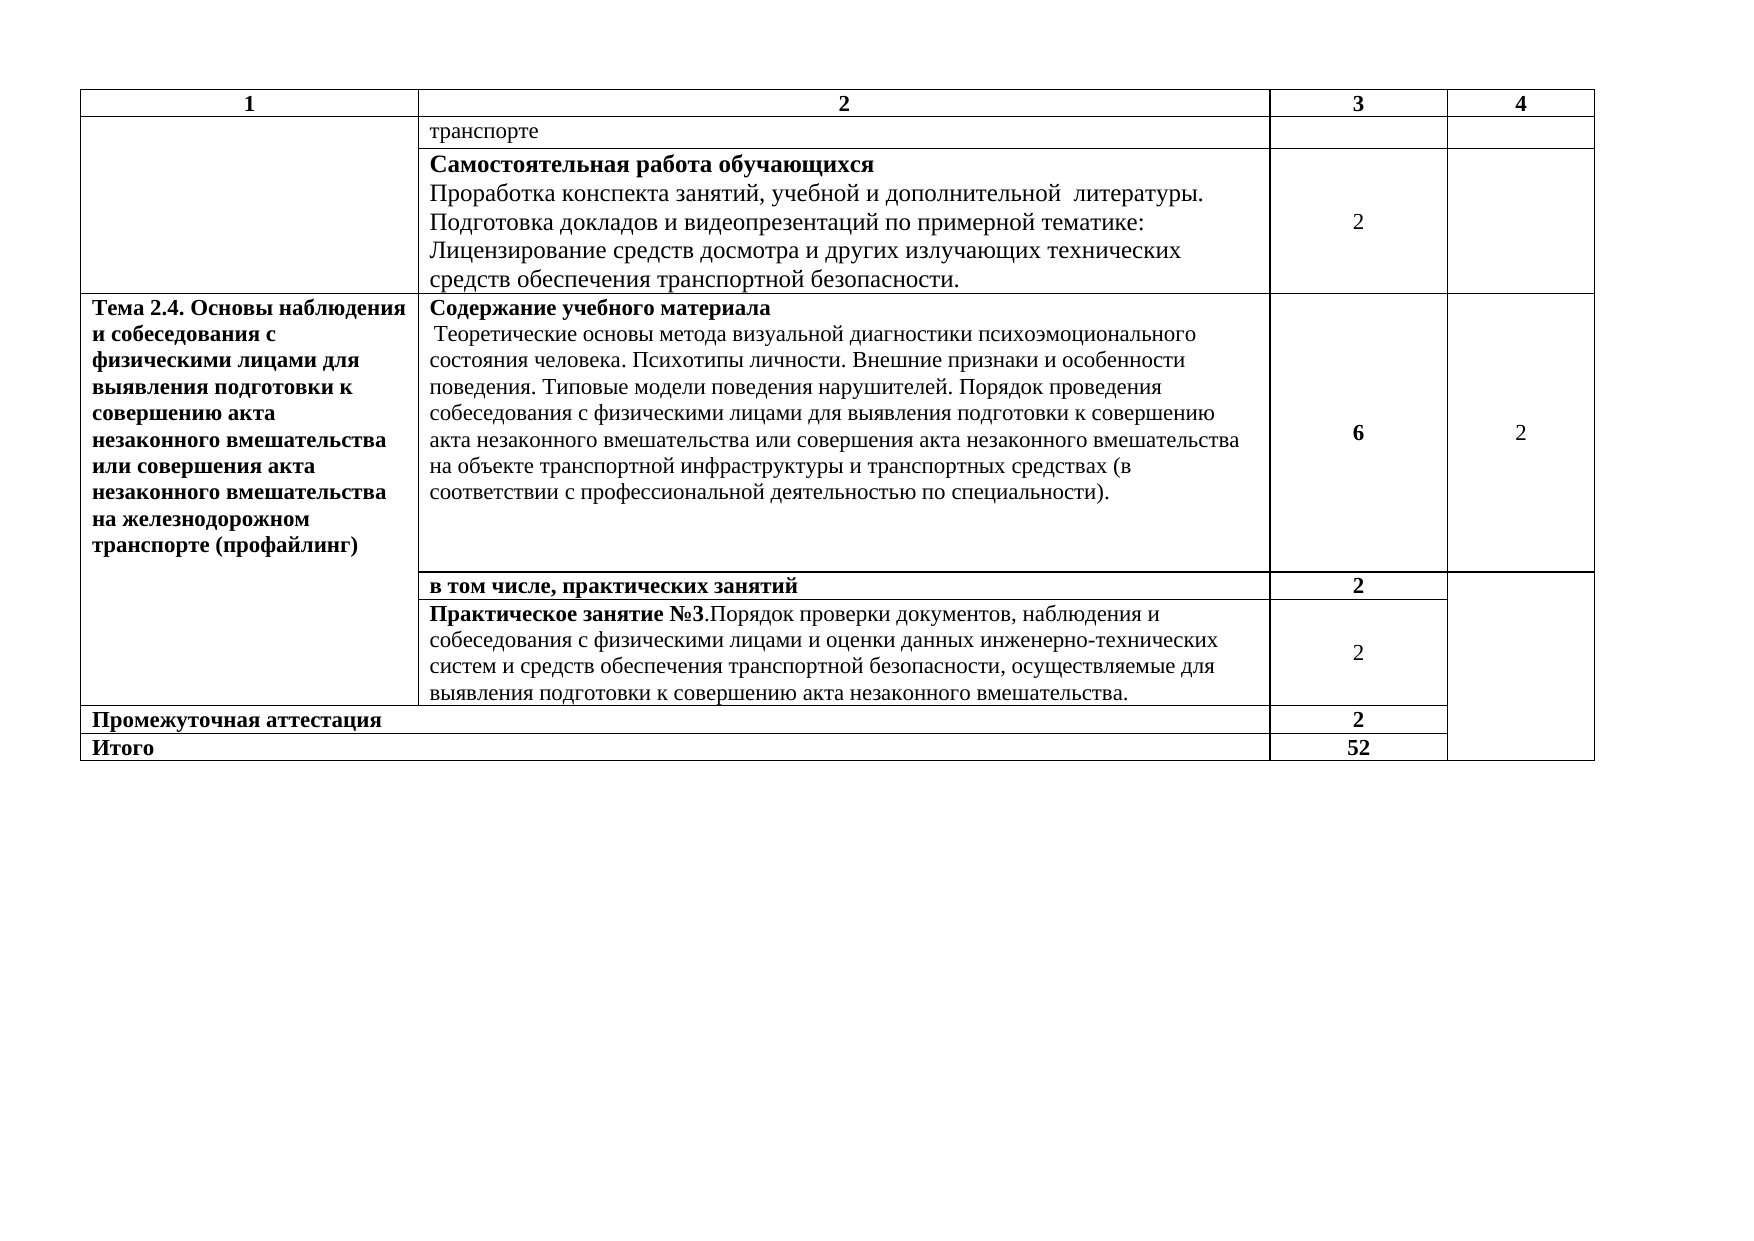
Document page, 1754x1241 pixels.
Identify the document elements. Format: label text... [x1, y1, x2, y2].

table_header 2 [419, 90, 1269, 116]
table_cell [81, 117, 418, 293]
table_cell Практическое занятие №3.Порядок проверки документов, наблюдения и собеседования с физическими лицами и оценки данных инженерно-технических систем и средств обеспечения транспортной безопасности, осуществляемые для выявления подготовки к совершению акта незаконного вмешательства. [419, 600, 1269, 705]
table_cell 2 [1271, 149, 1447, 293]
table_cell 2 [1448, 294, 1594, 571]
table_cell Тема 2.4. Основы наблюдения и собеседования с физическими лицами для выявления подготовки к совершению акта незаконного вмешательства или совершения акта незаконного вмешательства на железнодорожном транспорте (профайлинг) [81, 294, 418, 705]
table_cell 2 [1271, 706, 1447, 733]
table_cell в том числе, практических занятий [419, 573, 1269, 599]
table_header 4 [1448, 90, 1594, 116]
table_cell Самостоятельная работа обучающихся Проработка конспекта занятий, учебной и дополнительной литературы. Подготовка докладов и видеопрезентаций по примерной тематике: Лицензирование средств досмотра и других излучающих технических средств обеспечения транспортной безопасности. [419, 149, 1269, 293]
table_cell 2 [1271, 573, 1447, 599]
table_cell Итого [81, 734, 1269, 760]
table_cell 6 [1271, 294, 1447, 571]
table_cell [1448, 573, 1594, 760]
table_cell 2 [1271, 600, 1447, 705]
table_cell [1271, 117, 1447, 148]
table_header 1 [81, 90, 418, 116]
table_header 3 [1271, 90, 1447, 116]
table_cell Содержание учебного материала Теоретические основы метода визуальной диагностики психоэмоционального состояния человека. Психотипы личности. Внешние признаки и особенности поведения. Типовые модели поведения нарушителей. Порядок проведения собеседования с физическими лицами для выявления подготовки к совершению акта незаконного вмешательства или совершения акта незаконного вмешательства на объекте транспортной инфраструктуры и транспортных средствах (в соответствии с профессиональной деятельностью по специальности). [419, 294, 1269, 571]
table_cell 52 [1271, 734, 1447, 760]
table_cell Промежуточная аттестация [81, 706, 1269, 733]
table_cell [1448, 149, 1594, 293]
table_cell транспорте [419, 117, 1269, 148]
table_cell [1448, 117, 1594, 148]
